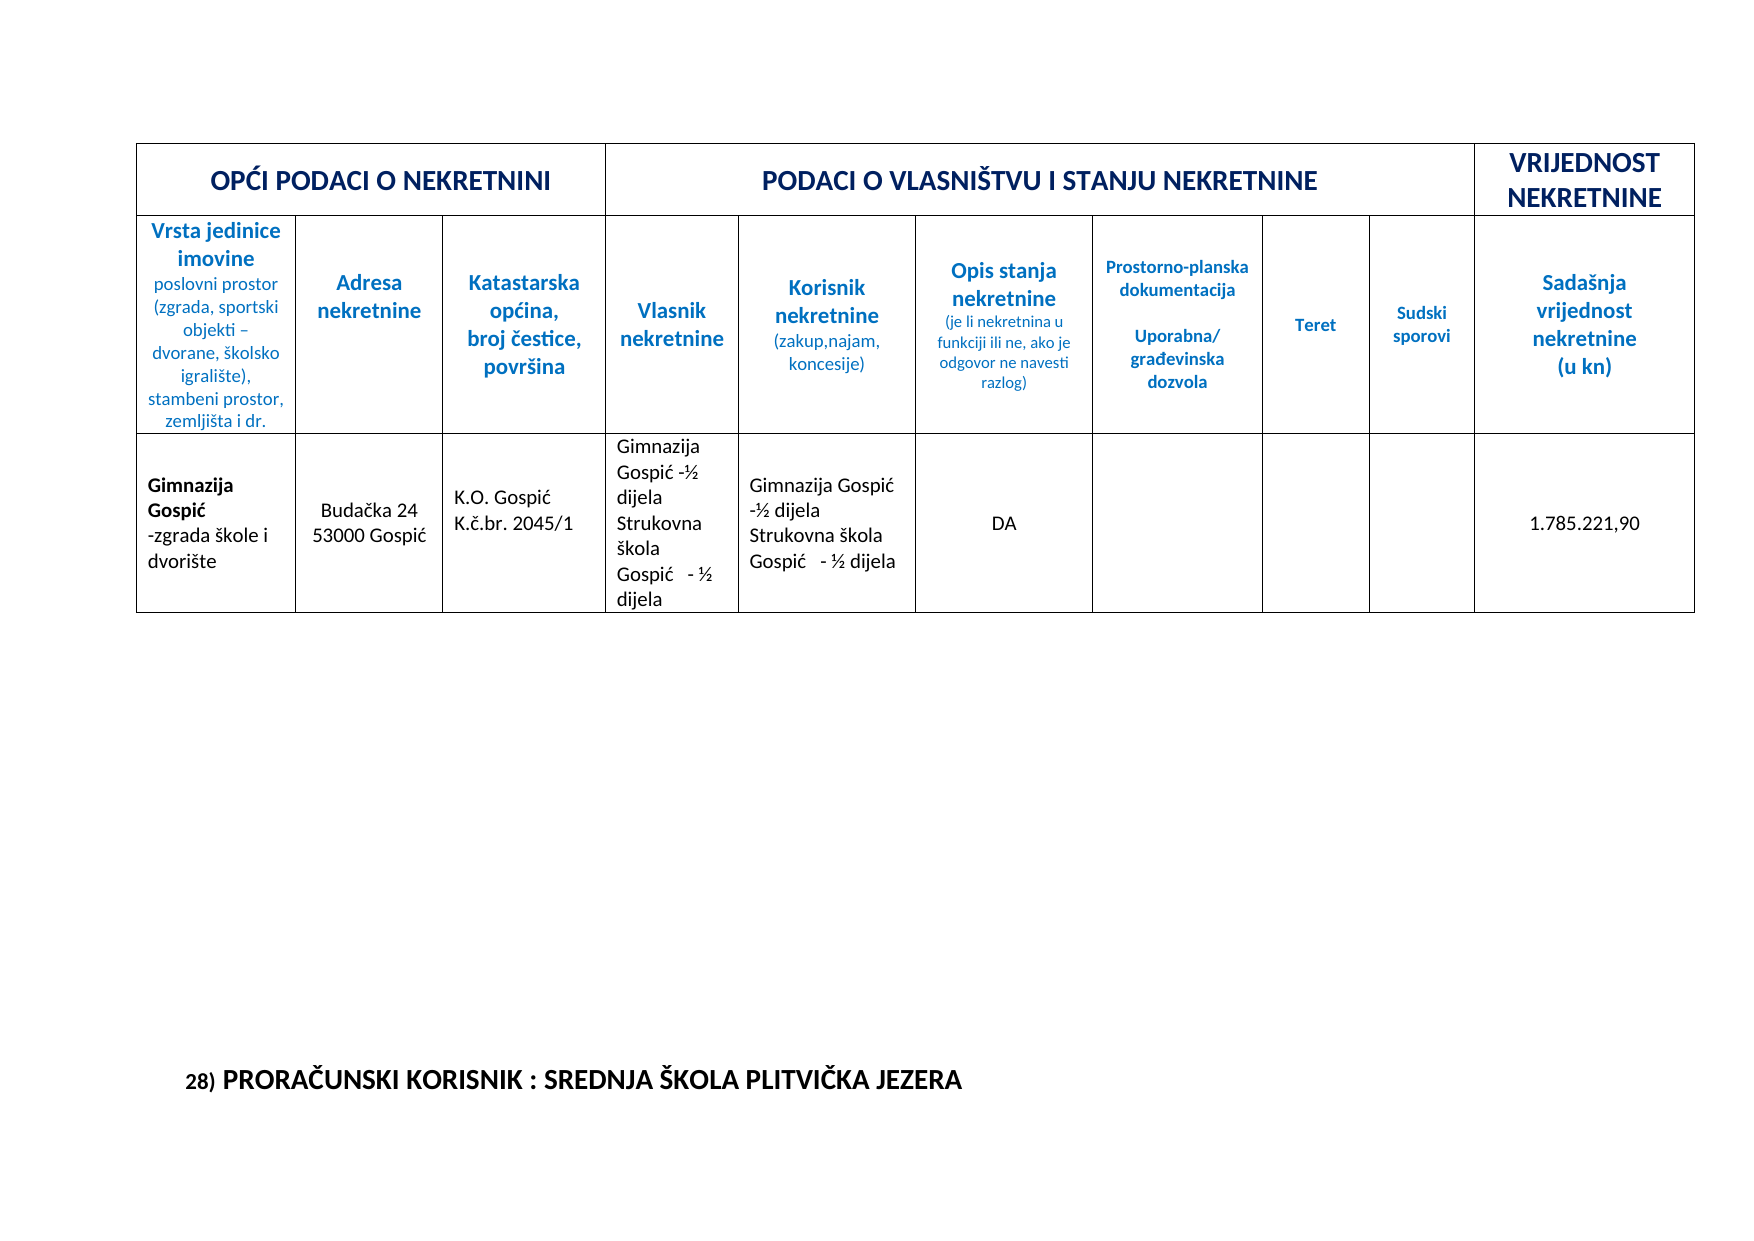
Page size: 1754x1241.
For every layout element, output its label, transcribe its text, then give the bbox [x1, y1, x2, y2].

table_header OPĆI PODACI O NEKRETNINI [137, 144, 605, 215]
table_cell Prostorno-planska dokumentacija Uporabna/ građevinska dozvola [1093, 216, 1262, 433]
table_cell Sudski sporovi [1370, 216, 1474, 433]
table_cell Katastarska općina, broj čestice, površina [443, 216, 605, 433]
table_cell [1370, 434, 1474, 612]
table_cell 1.785.221,90 [1475, 434, 1694, 612]
table_header VRIJEDNOST NEKRETNINE [1475, 144, 1694, 215]
table_cell DA [916, 434, 1092, 612]
table_cell [1263, 434, 1369, 612]
table_cell Opis stanja nekretnine (je li nekretnina u funkciji ili ne, ako je odgovor ne navesti razlog) [916, 216, 1092, 433]
table_header PODACI O VLASNIŠTVU I STANJU NEKRETNINE [606, 144, 1474, 215]
table_cell Gimnazija Gospić -½ dijela Strukovna škola Gospić - ½ dijela [739, 434, 915, 612]
table_cell Gimnazija Gospić -zgrada škole i dvorište [137, 434, 295, 612]
table_cell Budačka 24 53000 Gospić [296, 434, 442, 612]
list PRORAČUNSKI KORISNIK : SREDNJA ŠKOLA PLITVIČKA JEZERA [185, 1061, 1683, 1097]
table_cell Vrsta jedinice imovine poslovni prostor (zgrada, sportski objekti – dvorane, školsko igralište), stambeni prostor, zemljišta i dr. [137, 216, 295, 433]
table_cell Sadašnja vrijednost nekretnine (u kn) [1475, 216, 1694, 433]
table_cell Adresa nekretnine [296, 216, 442, 433]
table_cell [1093, 434, 1262, 612]
table_cell Korisnik nekretnine (zakup,najam, koncesije) [739, 216, 915, 433]
table_cell Gimnazija Gospić -½ dijela Strukovna škola Gospić - ½ dijela [606, 434, 738, 612]
table_cell K.O. Gospić K.č.br. 2045/1 [443, 434, 605, 612]
table_cell Vlasnik nekretnine [606, 216, 738, 433]
table_cell Teret [1263, 216, 1369, 433]
